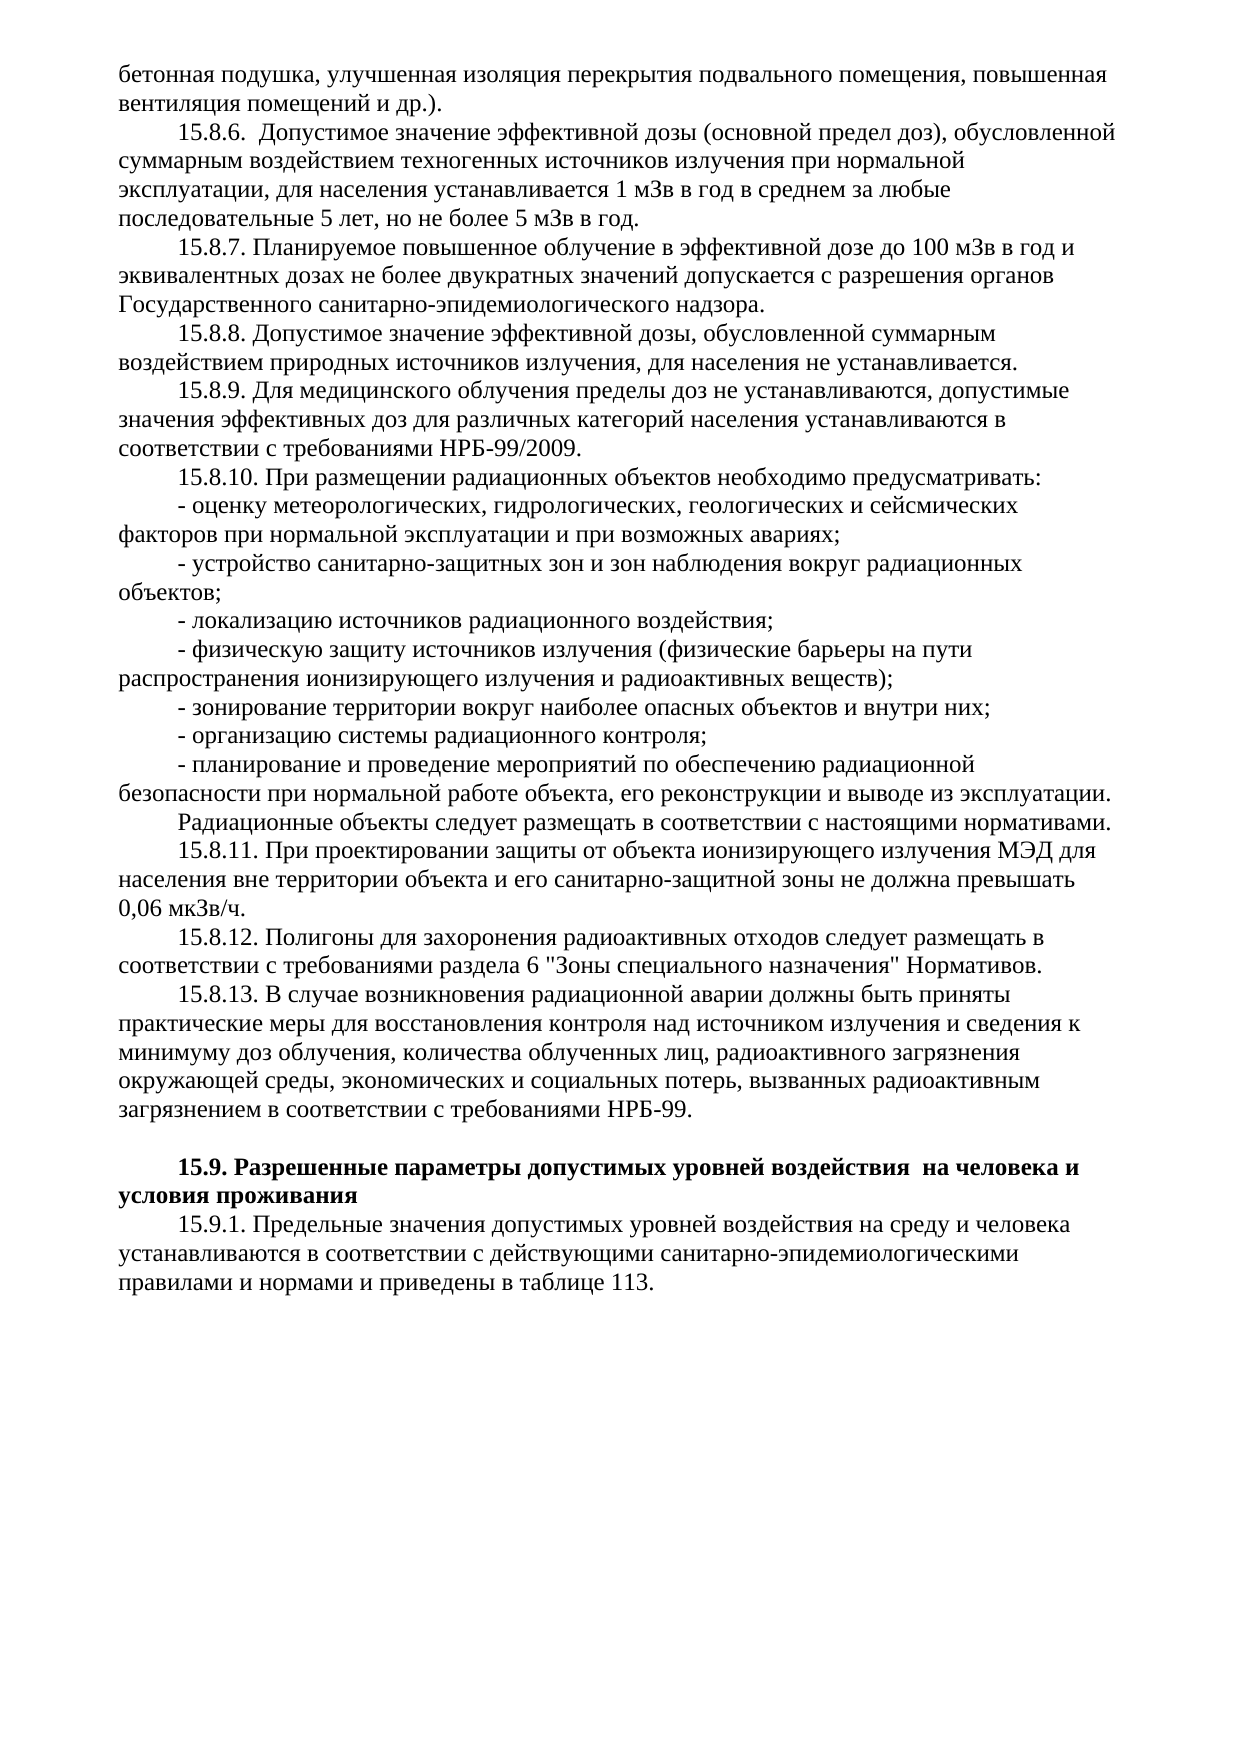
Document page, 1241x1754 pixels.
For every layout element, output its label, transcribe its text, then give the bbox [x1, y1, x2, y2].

text - устройство санитарно-защитных зон и зон наблюдения вокруг радиационных объектов; [118, 548, 1122, 605]
text Радиационные объекты следует размещать в соответствии с настоящими нормативами. [118, 807, 1122, 835]
text - организацию системы радиационного контроля; [118, 720, 1122, 749]
text - планирование и проведение мероприятий по обеспечению радиационной безопасности при нормальной работе объекта, его реконструкции и выводе из эксплуатации. [118, 749, 1122, 807]
text 15.8.7. Планируемое повышенное облучение в эффективной дозе до 100 мЗв в год и эквивалентных дозах не более двукратных значений допускается с разрешения органов Государственного санитарно-эпидемиологического надзора. [118, 232, 1122, 318]
text 15.8.9. Для медицинского облучения пределы доз не устанавливаются, допустимые значения эффективных доз для различных категорий населения устанавливаются в соответствии с требованиями НРБ-99/2009. [118, 375, 1122, 462]
text 15.8.12. Полигоны для захоронения радиоактивных отходов следует размещать в соответствии с требованиями раздела 6 "Зоны специального назначения" Нормативов. [118, 922, 1122, 979]
text 15.9.1. Предельные значения допустимых уровней воздействия на среду и человека устанавливаются в соответствии с действующими санитарно-эпидемиологическими правилами и нормами и приведены в таблице 113. [118, 1209, 1122, 1295]
text 15.8.6. Допустимое значение эффективной дозы (основной предел доз), обусловленной суммарным воздействием техногенных источников излучения при нормальной эксплуатации, для населения устанавливается 1 мЗв в год в среднем за любые последовательные 5 лет, но не более 5 мЗв в год. [118, 117, 1122, 232]
text - оценку метеорологических, гидрологических, геологических и сейсмических факторов при нормальной эксплуатации и при возможных авариях; [118, 490, 1122, 548]
text 15.8.8. Допустимое значение эффективной дозы, обусловленной суммарным воздействием природных источников излучения, для населения не устанавливается. [118, 318, 1122, 375]
text 15.8.13. В случае возникновения радиационной аварии должны быть приняты практические меры для восстановления контроля над источником излучения и сведения к минимуму доз облучения, количества облученных лиц, радиоактивного загрязнения окружающей среды, экономических и социальных потерь, вызванных радиоактивным загрязнением в соответствии с требованиями НРБ-99. [118, 979, 1122, 1123]
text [118, 59, 1122, 117]
text - зонирование территории вокруг наиболее опасных объектов и внутри них; [118, 692, 1122, 720]
text 15.9. Разрешенные параметры допустимых уровней воздействия на человека и условия проживания [118, 1152, 1122, 1209]
text - локализацию источников радиационного воздействия; [118, 605, 1122, 634]
text - физическую защиту источников излучения (физические барьеры на пути распространения ионизирующего излучения и радиоактивных веществ); [118, 634, 1122, 692]
text 15.8.10. При размещении радиационных объектов необходимо предусматривать: [118, 462, 1122, 490]
text 15.8.11. При проектировании защиты от объекта ионизирующего излучения МЭД для населения вне территории объекта и его санитарно-защитной зоны не должна превышать 0,06 мкЗв/ч. [118, 835, 1122, 922]
